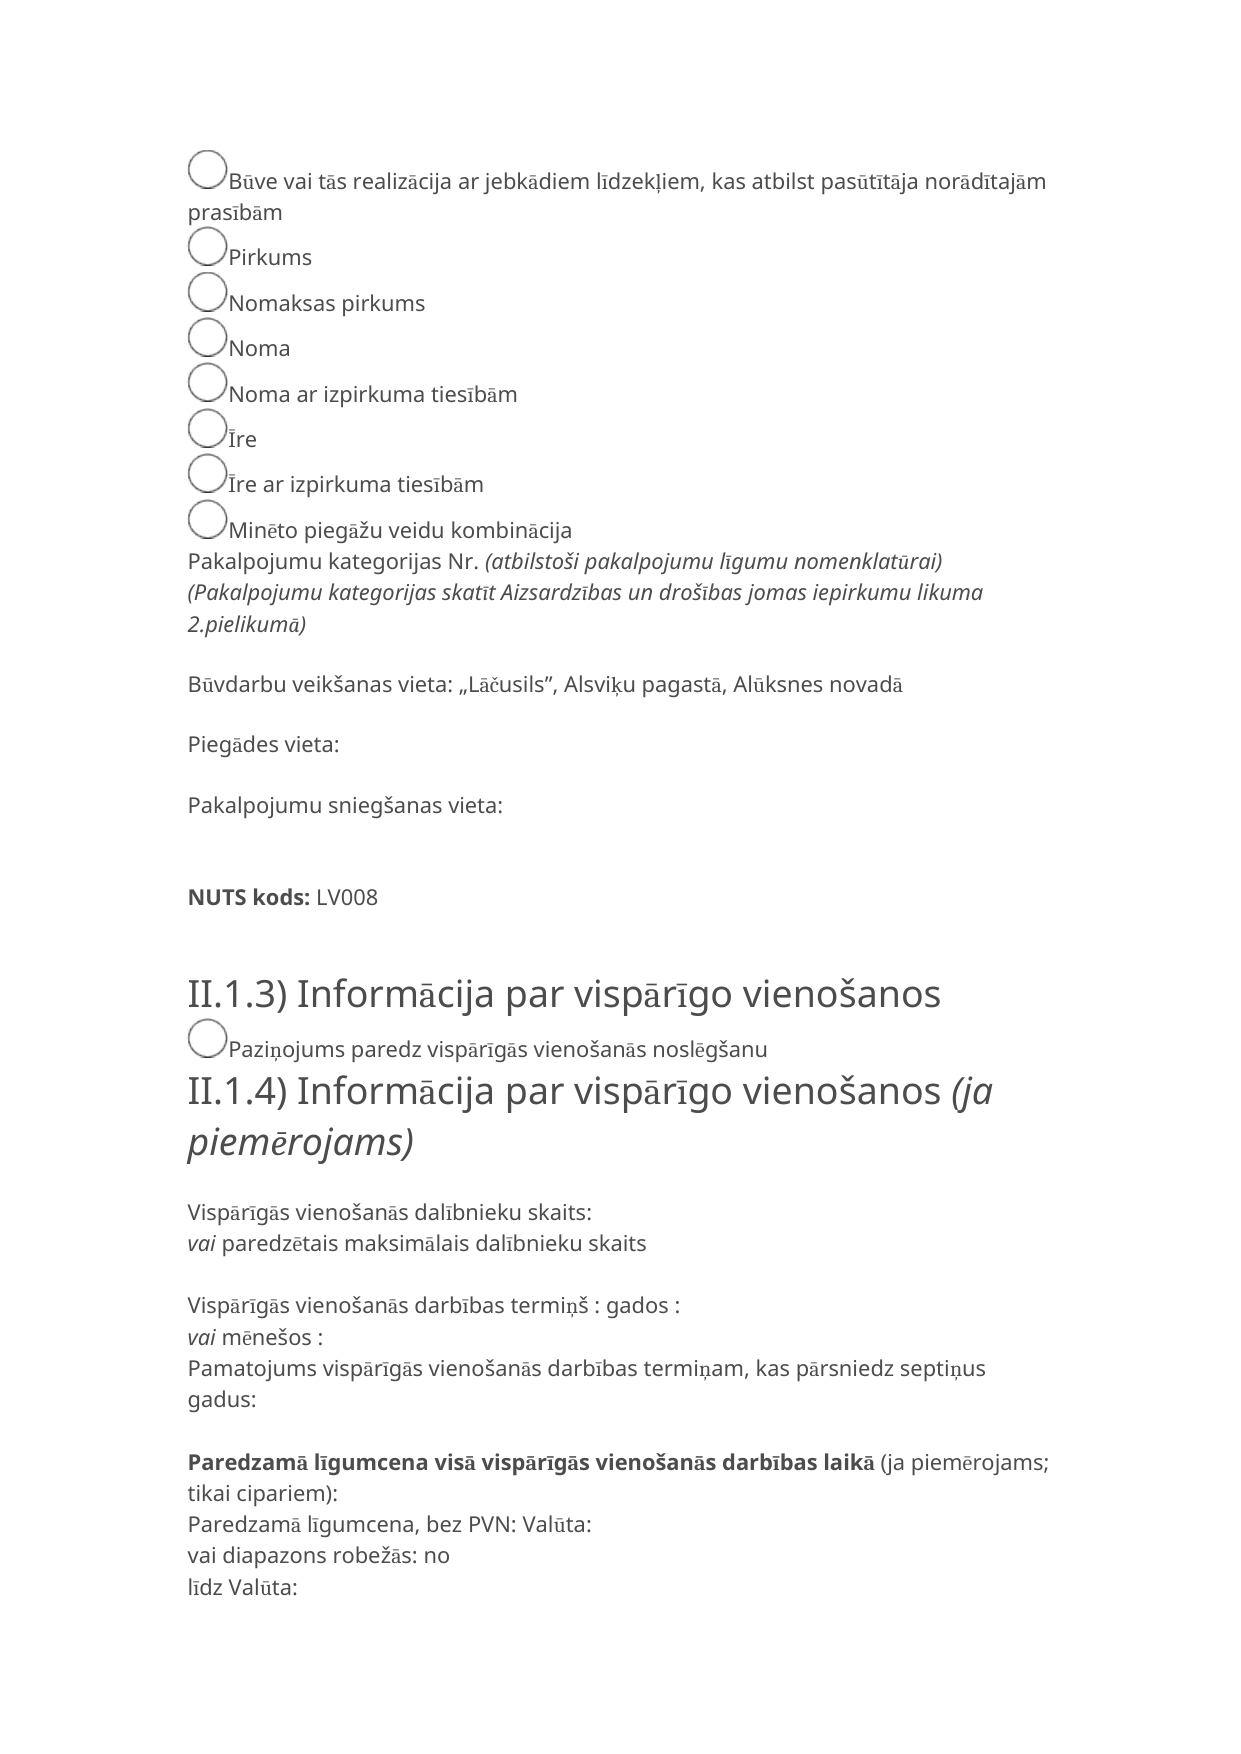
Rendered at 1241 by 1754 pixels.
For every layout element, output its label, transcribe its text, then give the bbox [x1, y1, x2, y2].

picture [187, 408, 229, 448]
picture [187, 317, 229, 357]
text Īre [187, 408, 1053, 454]
text Pakalpojumu kategorijas Nr. (atbilstoši pakalpojumu līgumu nomenklatūrai) (Pakalpojumu kategorijas skatīt Aizsardzības un drošības jomas iepirkumu likuma 2.pielikumā) [187, 544, 1053, 638]
text Būve vai tās realizācija ar jebkādiem līdzekļiem, kas atbilst pasūtītāja norādītajām prasībām [187, 150, 1053, 227]
text Noma [187, 317, 1053, 363]
text Piegādes vieta: [187, 728, 1053, 759]
text Būvdarbu veikšanas vieta: „Lāčusils”, Alsviķu pagastā, Alūksnes novadā [187, 667, 1053, 699]
text Pirkums [187, 227, 1053, 272]
text Minēto piegāžu veidu kombinācija [187, 499, 1053, 544]
text NUTS kods: LV008 [187, 849, 1053, 942]
picture [187, 150, 229, 189]
picture [187, 1018, 229, 1058]
picture [187, 453, 229, 493]
text Nomaksas pirkums [187, 272, 1053, 317]
picture [187, 362, 229, 402]
picture [187, 272, 229, 312]
text Īre ar izpirkuma tiesībām [187, 454, 1053, 499]
text Paziņojums paredz vispārīgās vienošanās noslēgšanu [187, 1018, 1053, 1064]
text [187, 1195, 1053, 1601]
text Noma ar izpirkuma tiesībām [187, 363, 1053, 408]
text II.1.4) Informācija par vispārīgo vienošanos (ja piemērojams) [187, 1064, 1053, 1166]
picture [187, 499, 229, 539]
text Pakalpojumu sniegšanas vieta: [187, 788, 1053, 819]
picture [187, 226, 229, 266]
text II.1.3) Informācija par vispārīgo vienošanos [187, 967, 1053, 1018]
